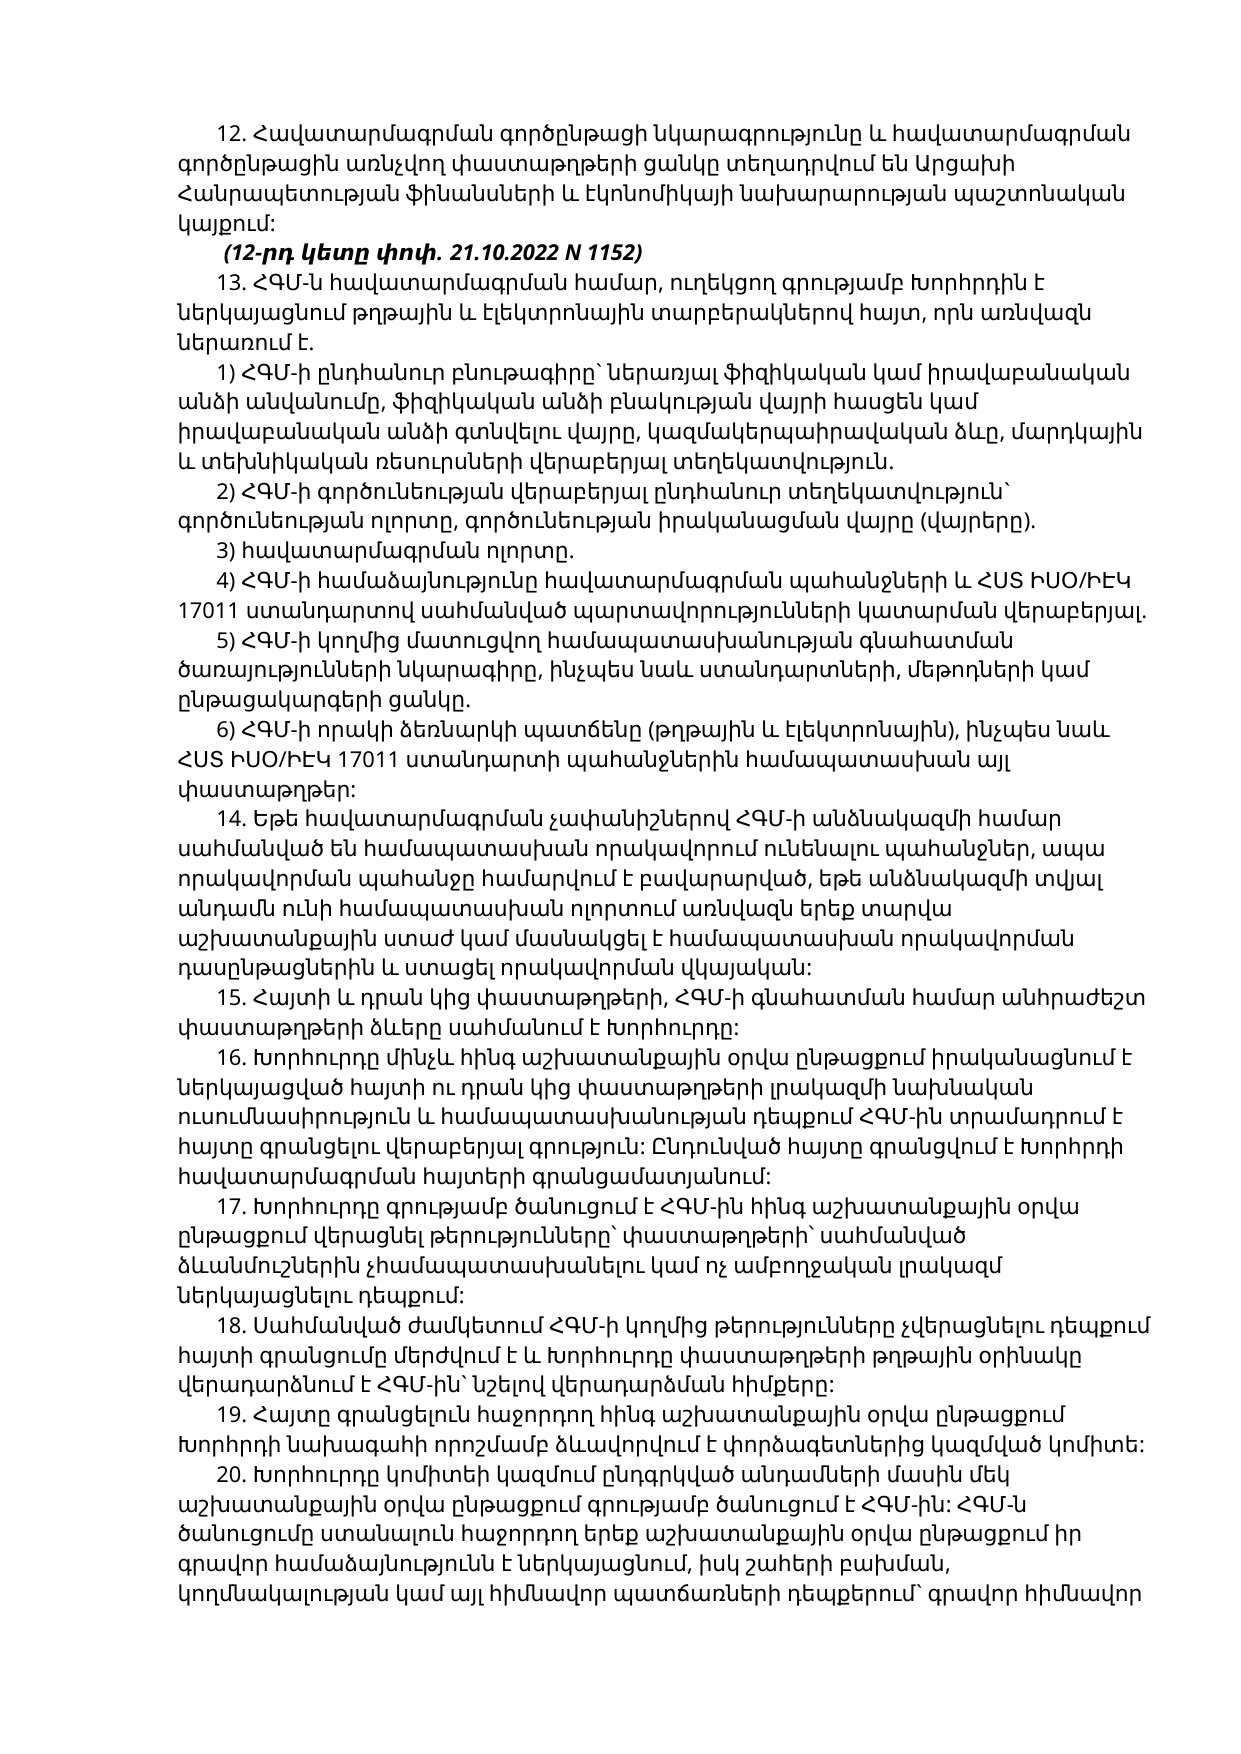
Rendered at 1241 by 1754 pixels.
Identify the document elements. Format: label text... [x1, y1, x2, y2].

text 1) ՀԳՄ-ի ընդհանուր բնութագիրը` ներառյալ ֆիզիկական կամ իրավաբանական անձի անվանումը, ֆիզիկական անձի բնակության վայրի հասցեն կամ իրավաբանական անձի գտնվելու վայրը, կազմակերպաիրավական ձևը, մարդկային և տեխնիկական ռեսուրսների վերաբերյալ տեղեկատվություն. [177, 356, 1152, 476]
text 17. Խորհուրդը գրությամբ ծանուցում է ՀԳՄ-ին հինգ աշխատանքային օրվա ընթացքում վերացնել թերությունները՝ փաստաթղթերի՝ սահմանված ձևանմուշներին չհամապատասխանելու կամ ոչ ամբողջական լրակազմ ներկայացնելու դեպքում: [177, 1191, 1152, 1310]
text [177, 1459, 1152, 1608]
text (12-րդ կետը փոփ. 21.10.2022 N 1152) [177, 237, 1152, 267]
text 19. Հայտը գրանցելուն հաջորդող հինգ աշխատանքային օրվա ընթացքում Խորհրդի նախագահի որոշմամբ ձևավորվում է փորձագետներից կազմված կոմիտե: [177, 1399, 1152, 1459]
text 18. Սահմանված ժամկետում ՀԳՄ-ի կողմից թերությունները չվերացնելու դեպքում հայտի գրանցումը մերժվում է և Խորհուրդը փաստաթղթերի թղթային օրինակը վերադարձնում է ՀԳՄ-ին` նշելով վերադարձման հիմքերը: [177, 1310, 1152, 1399]
text 13. ՀԳՄ-ն հավատարմագրման համար, ուղեկցող գրությամբ Խորհրդին է ներկայացնում թղթային և էլեկտրոնային տարբերակներով հայտ, որն առնվազն ներառում է. [177, 267, 1152, 356]
text 14. Եթե հավատարմագրման չափանիշներով ՀԳՄ-ի անձնակազմի համար սահմանված են համապատասխան որակավորում ունենալու պահանջներ, ապա որակավորման պահանջը համարվում է բավարարված, եթե անձնակազմի տվյալ անդամն ունի համապատասխան ոլորտում առնվազն երեք տարվա աշխատանքային ստաժ կամ մասնակցել է համապատասխան որակավորման դասընթացներին և ստացել որակավորման վկայական: [177, 803, 1152, 982]
text 12. Հավատարմագրման գործընթացի նկարագրությունը և հավատարմագրման գործընթացին առնչվող փաստաթղթերի ցանկը տեղադրվում են Արցախի Հանրապետության ֆինանսների և էկոնոմիկայի նախարարության պաշտոնական կայքում: [177, 118, 1152, 237]
text 16. Խորհուրդը մինչև հինգ աշխատանքային օրվա ընթացքում իրականացնում է ներկայացված հայտի ու դրան կից փաստաթղթերի լրակազմի նախնական ուսումնասիրություն և համապատասխանության դեպքում ՀԳՄ-ին տրամադրում է հայտը գրանցելու վերաբերյալ գրություն: Ընդունված հայտը գրանցվում է Խորհրդի հավատարմագրման հայտերի գրանցամատյանում: [177, 1042, 1152, 1191]
text 6) ՀԳՄ-ի որակի ձեռնարկի պատճենը (թղթային և էլեկտրոնային), ինչպես նաև ՀՍՏ ԻՍՕ/ԻԷԿ 17011 ստանդարտի պահանջներին համապատասխան այլ փաստաթղթեր: [177, 714, 1152, 803]
text 4) ՀԳՄ-ի համաձայնությունը հավատարմագրման պահանջների և ՀՍՏ ԻՍՕ/ԻԷԿ 17011 ստանդարտով սահմանված պարտավորությունների կատարման վերաբերյալ. [177, 565, 1152, 624]
text 3) հավատարմագրման ոլորտը. [177, 535, 1152, 565]
text 2) ՀԳՄ-ի գործունեության վերաբերյալ ընդհանուր տեղեկատվություն` գործունեության ոլորտը, գործունեության իրականացման վայրը (վայրերը). [177, 476, 1152, 535]
text 15. Հայտի և դրան կից փաստաթղթերի, ՀԳՄ-ի գնահատման համար անհրաժեշտ փաստաթղթերի ձևերը սահմանում է Խորհուրդը: [177, 982, 1152, 1042]
text 5) ՀԳՄ-ի կողմից մատուցվող համապատասխանության գնահատման ծառայությունների նկարագիրը, ինչպես նաև ստանդարտների, մեթոդների կամ ընթացակարգերի ցանկը. [177, 624, 1152, 714]
